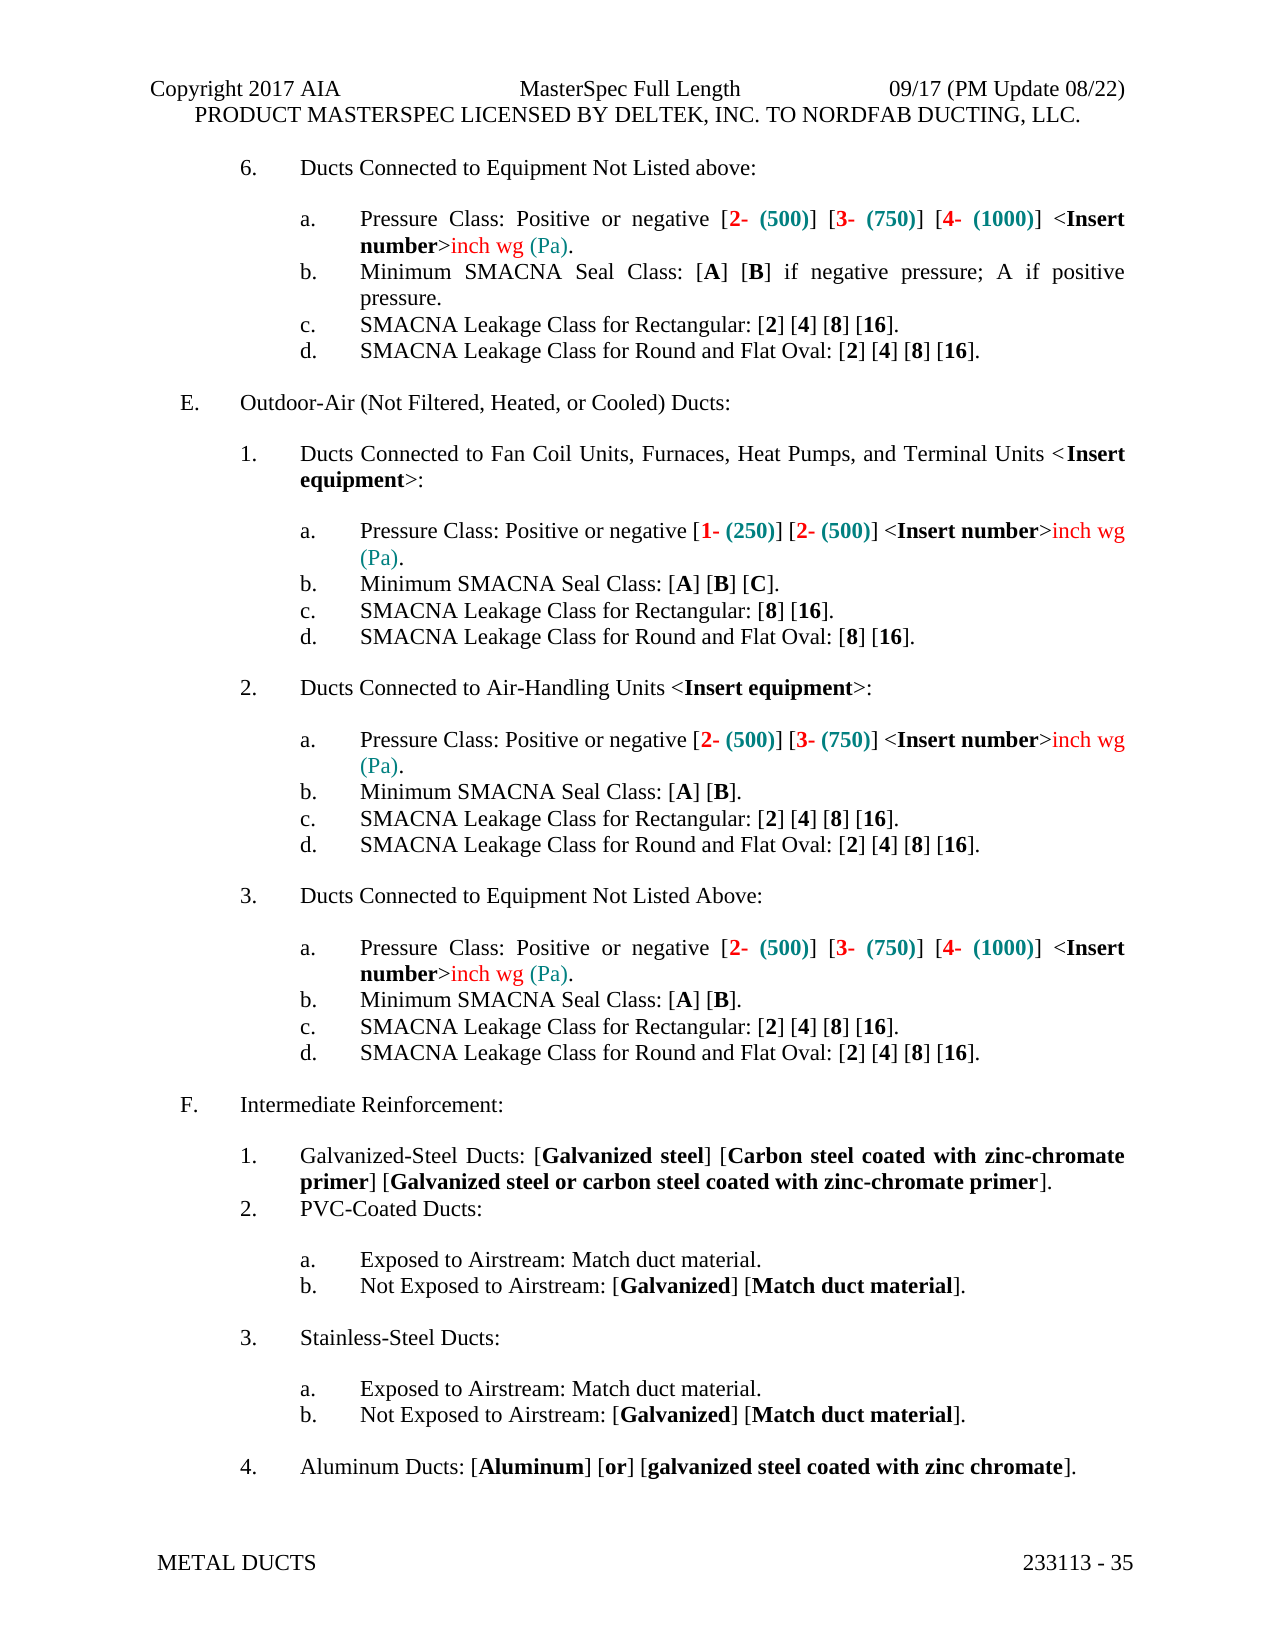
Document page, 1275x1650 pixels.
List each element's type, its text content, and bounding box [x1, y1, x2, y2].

text Galvanized-Steel Ducts: [Galvanized steel] [Carbon steel coated with zinc-chromate primer] [Galvanized steel or carbon steel coated with zinc-chromate primer]. [240, 1142, 1125, 1195]
text Intermediate Reinforcement: [180, 1091, 1125, 1117]
text Minimum SMACNA Seal Class: [A] [B] if negative pressure; A if positive pressure. [300, 258, 1125, 311]
text Pressure Class: Positive or negative [2- (500)] [3- (750)] <Insert number>inch wg (Pa). [300, 726, 1125, 778]
text Aluminum Ducts: [Aluminum] [or] [galvanized steel coated with zinc chromate]. [240, 1453, 1125, 1479]
text Pressure Class: Positive or negative [2- (500)] [3- (750)] [4- (1000)] <Insert number>inch wg (Pa). [300, 934, 1125, 987]
text SMACNA Leakage Class for Rectangular: [2] [4] [8] [16]. [300, 311, 1125, 337]
text SMACNA Leakage Class for Round and Flat Oval: [2] [4] [8] [16]. [300, 1039, 1125, 1066]
text Ducts Connected to Fan Coil Units, Furnaces, Heat Pumps, and Terminal Units <Insert equipment>: [240, 440, 1125, 493]
text Stainless-Steel Ducts: [240, 1324, 1125, 1350]
text Minimum SMACNA Seal Class: [A] [B] [C]. [300, 570, 1125, 597]
text PVC-Coated Ducts: [240, 1195, 1125, 1221]
text SMACNA Leakage Class for Rectangular: [2] [4] [8] [16]. [300, 1013, 1125, 1039]
text Ducts Connected to Equipment Not Listed above: [240, 154, 1125, 180]
text Not Exposed to Airstream: [Galvanized] [Match duct material]. [300, 1401, 1125, 1428]
text SMACNA Leakage Class for Round and Flat Oval: [2] [4] [8] [16]. [300, 337, 1125, 363]
text SMACNA Leakage Class for Round and Flat Oval: [8] [16]. [300, 623, 1125, 649]
text Exposed to Airstream: Match duct material. [300, 1375, 1125, 1401]
text SMACNA Leakage Class for Round and Flat Oval: [2] [4] [8] [16]. [300, 831, 1125, 857]
text Ducts Connected to Equipment Not Listed Above: [240, 882, 1125, 909]
text Exposed to Airstream: Match duct material. [300, 1246, 1125, 1272]
text SMACNA Leakage Class for Rectangular: [8] [16]. [300, 597, 1125, 623]
text SMACNA Leakage Class for Rectangular: [2] [4] [8] [16]. [300, 805, 1125, 831]
text Minimum SMACNA Seal Class: [A] [B]. [300, 987, 1125, 1013]
text Pressure Class: Positive or negative [1- (250)] [2- (500)] <Insert number>inch wg (Pa). [300, 518, 1125, 570]
text Outdoor-Air (Not Filtered, Heated, or Cooled) Ducts: [180, 388, 1125, 415]
text Pressure Class: Positive or negative [2- (500)] [3- (750)] [4- (1000)] <Insert number>inch wg (Pa). [300, 205, 1125, 258]
text Ducts Connected to Air-Handling Units <Insert equipment>: [240, 674, 1125, 701]
text Minimum SMACNA Seal Class: [A] [B]. [300, 778, 1125, 805]
text Not Exposed to Airstream: [Galvanized] [Match duct material]. [300, 1272, 1125, 1299]
